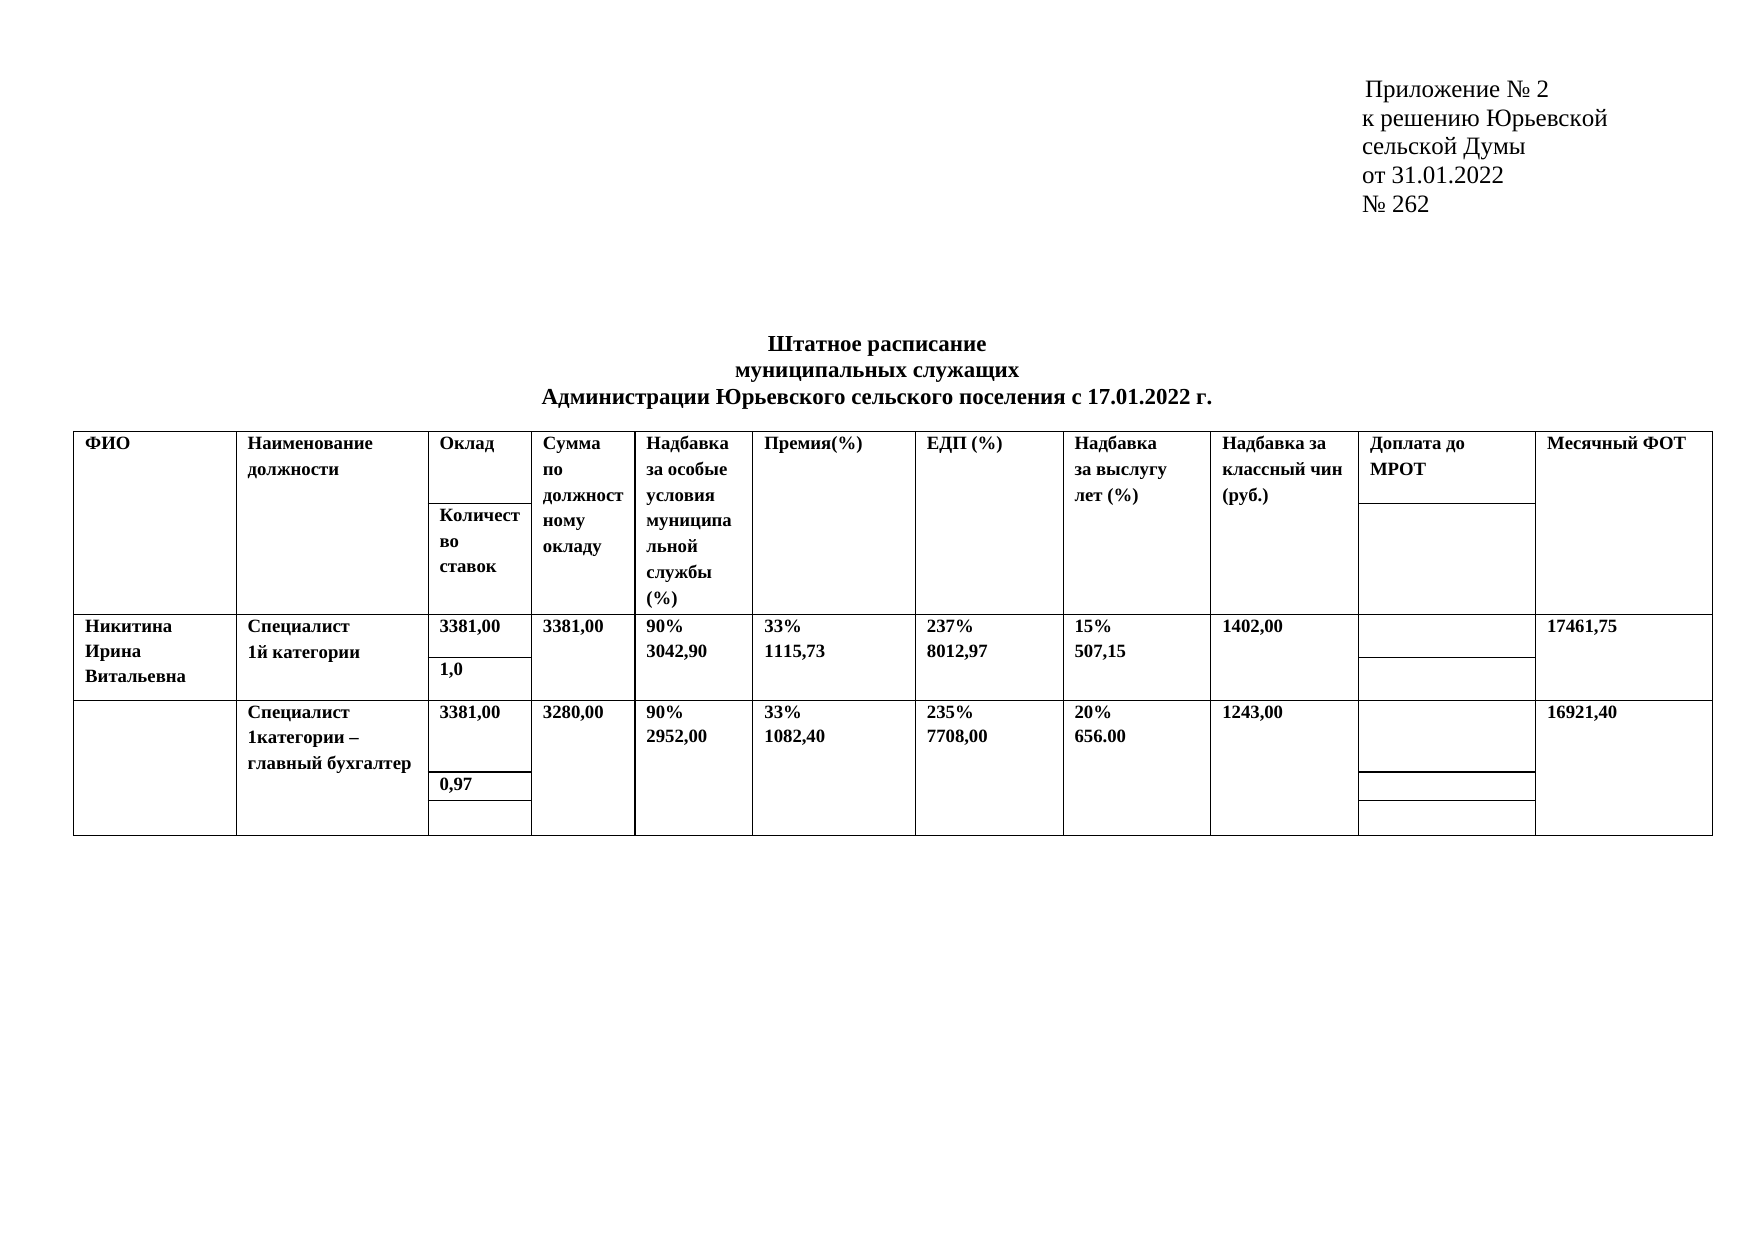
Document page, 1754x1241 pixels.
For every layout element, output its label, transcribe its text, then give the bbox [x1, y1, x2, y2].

text сельской Думы [118, 131, 1636, 160]
table_cell 17461,75 [1536, 615, 1712, 699]
table_cell 1243,00 [1211, 701, 1358, 835]
table_cell 0,97 [429, 773, 531, 800]
table_cell 235% 7708,00 [916, 701, 1063, 835]
table_cell [1359, 658, 1535, 699]
table_header Надбавка за классный чин (руб.) [1211, 432, 1358, 614]
table_cell 33% 1115,73 [753, 615, 915, 699]
table_cell 1,0 [429, 658, 531, 699]
table_cell [74, 701, 236, 835]
text Штатное расписание [118, 330, 1636, 357]
table_header Надбавка за выслугу лет (%) [1064, 432, 1210, 614]
text Приложение № 2 [118, 74, 1636, 103]
table_cell [1359, 801, 1535, 835]
text от 31.01.2022 [118, 160, 1636, 189]
table_cell 3280,00 [532, 701, 634, 835]
text к решению Юрьевской [118, 103, 1636, 131]
table_cell [1359, 701, 1535, 771]
table_cell 1402,00 [1211, 615, 1358, 699]
table_header Наименование должности [237, 432, 428, 614]
table_cell Никитина Ирина Витальевна [74, 615, 236, 699]
table_header Надбавка за особые условия муниципальной службы (%) [636, 432, 752, 614]
table_cell Количество ставок [429, 504, 531, 614]
table_cell 3381,00 [429, 615, 531, 657]
table_header ФИО [74, 432, 236, 614]
table_cell 90% 3042,90 [636, 615, 752, 699]
table_cell 33% 1082,40 [753, 701, 915, 835]
table_header Сумма по должностному окладу [532, 432, 634, 614]
text № 262 [118, 189, 1636, 218]
table_header Оклад [429, 432, 531, 503]
table_cell Специалист 1категории – главный бухгалтер [237, 701, 428, 835]
text Администрации Юрьевского сельского поселения с 17.01.2022 г. [118, 383, 1636, 409]
table_cell [1359, 615, 1535, 657]
table_cell Специалист 1й категории [237, 615, 428, 699]
table_header ЕДП (%) [916, 432, 1063, 614]
table_cell 3381,00 [532, 615, 634, 699]
table_cell 15% 507,15 [1064, 615, 1210, 699]
table_cell [1359, 504, 1535, 614]
table_cell [1359, 773, 1535, 800]
table_cell [429, 801, 531, 835]
table_header Месячный ФОТ [1536, 432, 1712, 614]
table_cell 237% 8012,97 [916, 615, 1063, 699]
table_header Премия(%) [753, 432, 915, 614]
table_cell 20% 656.00 [1064, 701, 1210, 835]
text муниципальных служащих [118, 357, 1636, 383]
table_cell 16921,40 [1536, 701, 1712, 835]
table_header Доплата до МРОТ [1359, 432, 1535, 503]
table_cell 3381,00 [429, 701, 531, 771]
table_cell 90% 2952,00 [636, 701, 752, 835]
